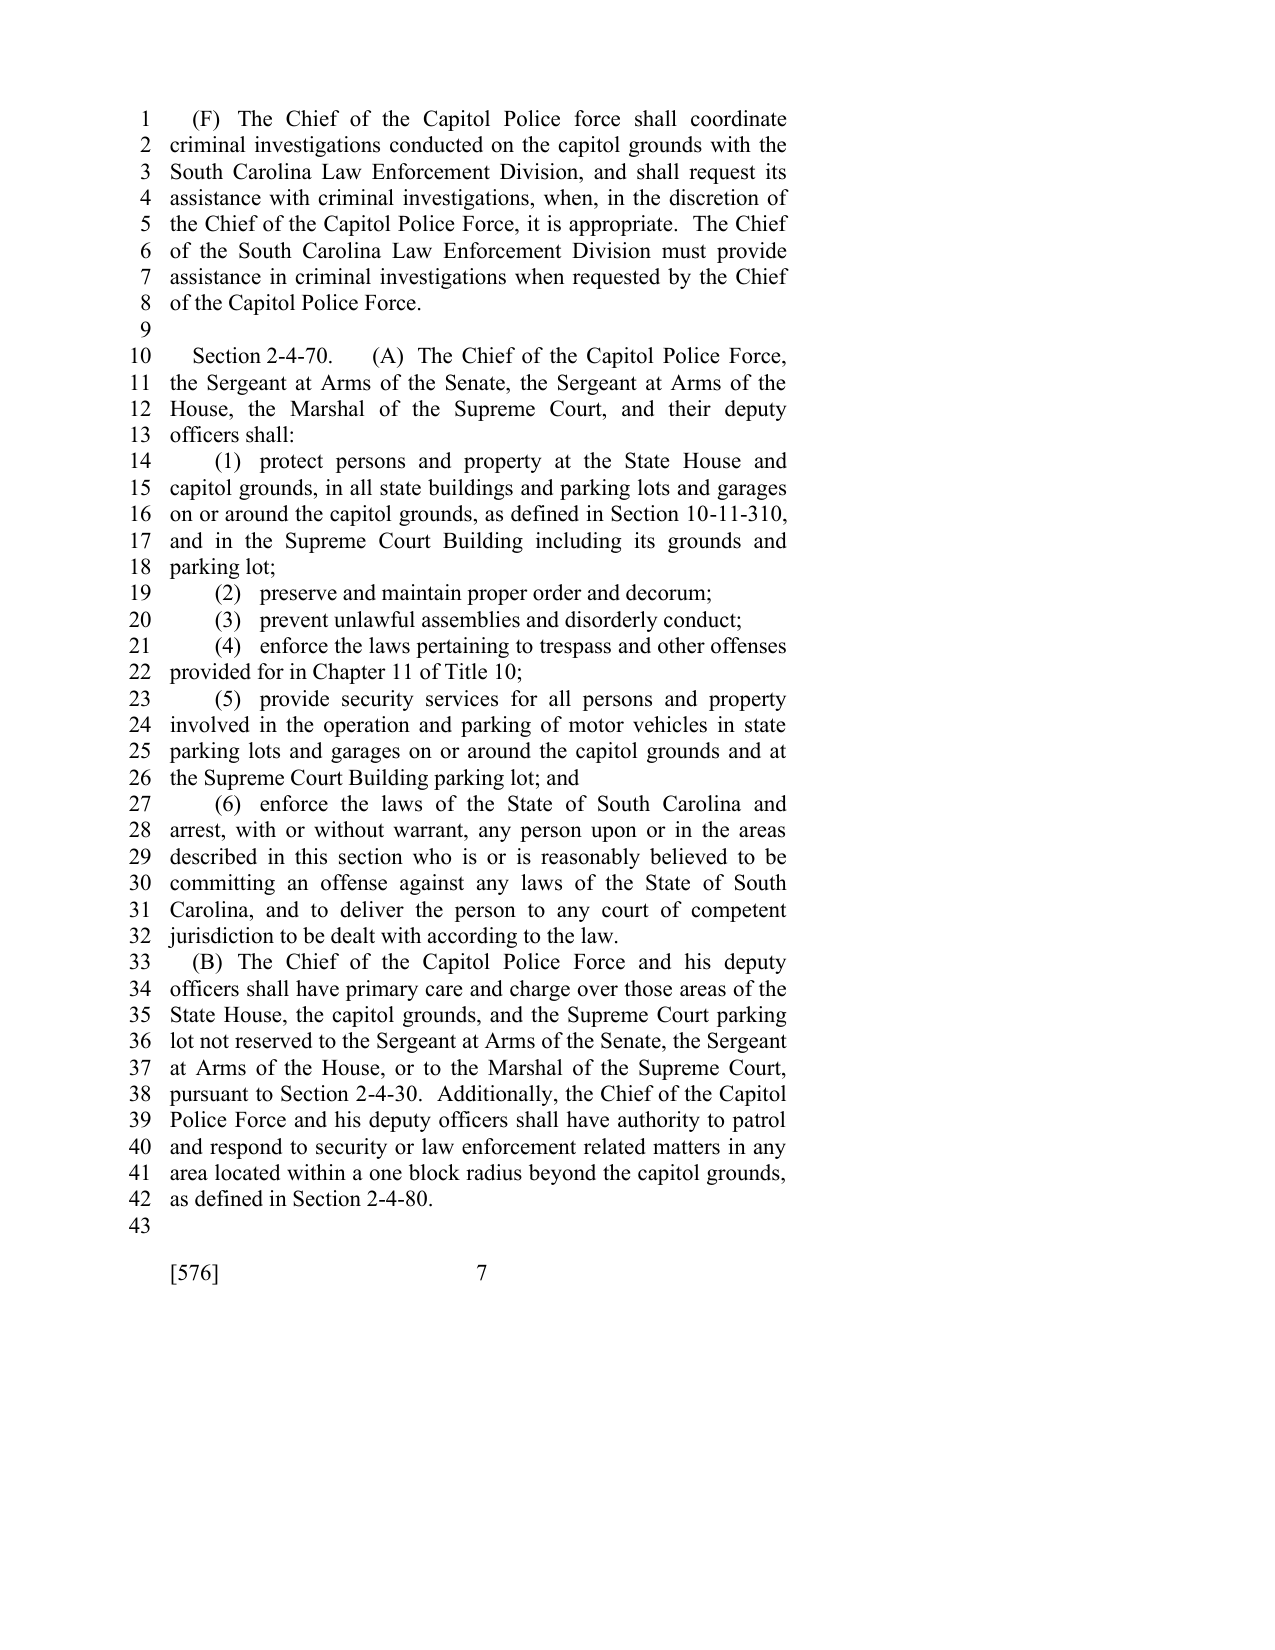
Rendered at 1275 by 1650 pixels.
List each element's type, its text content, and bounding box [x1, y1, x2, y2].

text (1) protect persons and property at the State House and capitol grounds, in all state buildings and parking lots and garages on or around the capitol grounds, as defined in Section 10-11-310, and in the Supreme Court Building including its grounds and parking lot; [169, 448, 787, 579]
text (6) enforce the laws of the State of South Carolina and arrest, with or without warrant, any person upon or in the areas described in this section who is or is reasonably believed to be committing an offense against any laws of the State of South Carolina, and to deliver the person to any court of competent jurisdiction to be dealt with according to the law. [169, 790, 787, 948]
text (F) The Chief of the Capitol Police force shall coordinate criminal investigations conducted on the capitol grounds with the South Carolina Law Enforcement Division, and shall request its assistance with criminal investigations, when, in the discretion of the Chief of the Capitol Police Force, it is appropriate. The Chief of the South Carolina Law Enforcement Division must provide assistance in criminal investigations when requested by the Chief of the Capitol Police Force. [169, 105, 787, 316]
text Section 2-4-70. (A) The Chief of the Capitol Police Force, the Sergeant at Arms of the Senate, the Sergeant at Arms of the House, the Marshal of the Supreme Court, and their deputy officers shall: [169, 342, 787, 448]
text (2) preserve and maintain proper order and decorum; [169, 579, 787, 606]
text (4) enforce the laws pertaining to trespass and other offenses provided for in Chapter 11 of Title 10; [169, 632, 787, 685]
text (5) provide security services for all persons and property involved in the operation and parking of motor vehicles in state parking lots and garages on or around the capitol grounds and at the Supreme Court Building parking lot; and [169, 685, 787, 790]
text (3) prevent unlawful assemblies and disorderly conduct; [169, 606, 787, 632]
text (B) The Chief of the Capitol Police Force and his deputy officers shall have primary care and charge over those areas of the State House, the capitol grounds, and the Supreme Court parking lot not reserved to the Sergeant at Arms of the Senate, the Sergeant at Arms of the House, or to the Marshal of the Supreme Court, pursuant to Section 2-4-30. Additionally, the Chief of the Capitol Police Force and his deputy officers shall have authority to patrol and respond to security or law enforcement related matters in any area located within a one block radius beyond the capitol grounds, as defined in Section 2-4-80. [169, 948, 787, 1212]
